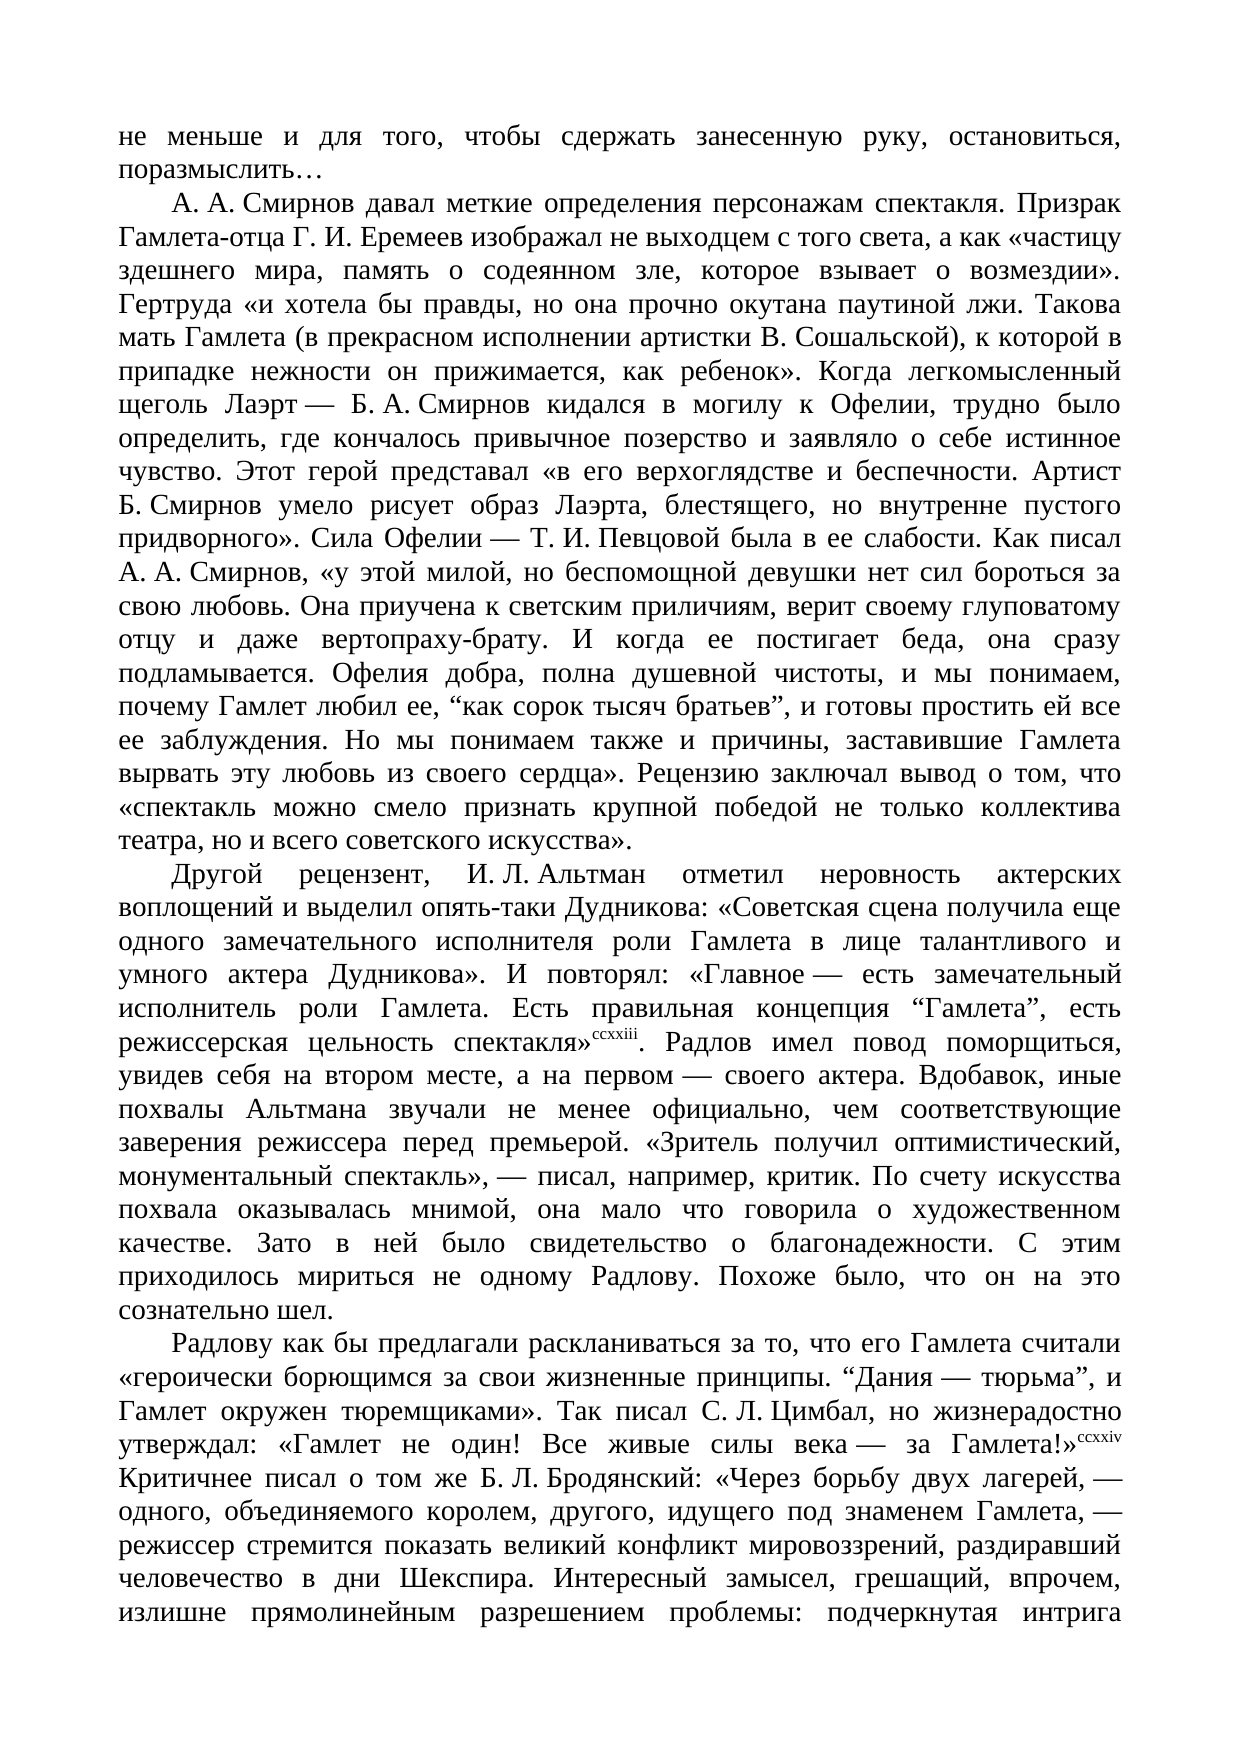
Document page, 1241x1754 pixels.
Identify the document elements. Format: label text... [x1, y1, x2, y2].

text А. А. Смирнов давал меткие определения персонажам спектакля. Призрак Гамлета-отца Г. И. Еремеев изображал не выходцем с того света, а как «частицу здешнего мира, память о содеянном зле, которое взывает о возмездии». Гертруда «и хотела бы правды, но она прочно окутана паутиной лжи. Такова мать Гамлета (в прекрасном исполнении артистки В. Сошальской), к которой в припадке нежности он прижимается, как ребенок». Когда легкомысленный щеголь Лаэрт — Б. А. Смирнов кидался в могилу к Офелии, трудно было определить, где кончалось привычное позерство и заявляло о себе истинное чувство. Этот герой представал «в его верхоглядстве и беспечности. Артист Б. Смирнов умело рисует образ Лаэрта, блестящего, но внутренне пустого придворного». Сила Офелии — Т. И. Певцовой была в ее слабости. Как писал А. А. Смирнов, «у этой милой, но беспомощной девушки нет сил бороться за свою любовь. Она приучена к светским приличиям, верит своему глуповатому отцу и даже вертопраху-брату. И когда ее постигает беда, она сразу подламывается. Офелия добра, полна душевной чистоты, и мы понимаем, почему Гамлет любил ее, “как сорок тысяч братьев”, и готовы простить ей все ее заблуждения. Но мы понимаем также и причины, заставившие Гамлета вырвать эту любовь из своего {93} сердца». Рецензию заключал вывод о том, что «спектакль можно смело признать крупной победой не только коллектива театра, но и всего советского искусства». [118, 185, 1122, 856]
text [118, 118, 1122, 185]
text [118, 1326, 1122, 1627]
text Другой рецензент, И. Л. Альтман отметил неровность актерских воплощений и выделил опять-таки Дудникова: «Советская сцена получила еще одного замечательного исполнителя роли Гамлета в лице талантливого и умного актера Дудникова». И повторял: «Главное — есть замечательный исполнитель роли Гамлета. Есть правильная концепция “Гамлета”, есть режиссерская цельность спектакля». Радлов имел повод поморщиться, увидев себя на втором месте, а на первом — своего актера. Вдобавок, иные похвалы Альтмана звучали не менее официально, чем соответствующие заверения режиссера перед премьерой. «Зритель получил оптимистический, монументальный спектакль», — писал, например, критик. По счету искусства похвала оказывалась мнимой, она мало что говорила о художественном качестве. Зато в ней было свидетельство о благонадежности. С этим приходилось мириться не одному Радлову. Похоже было, что он на это сознательно шел. [118, 856, 1122, 1326]
